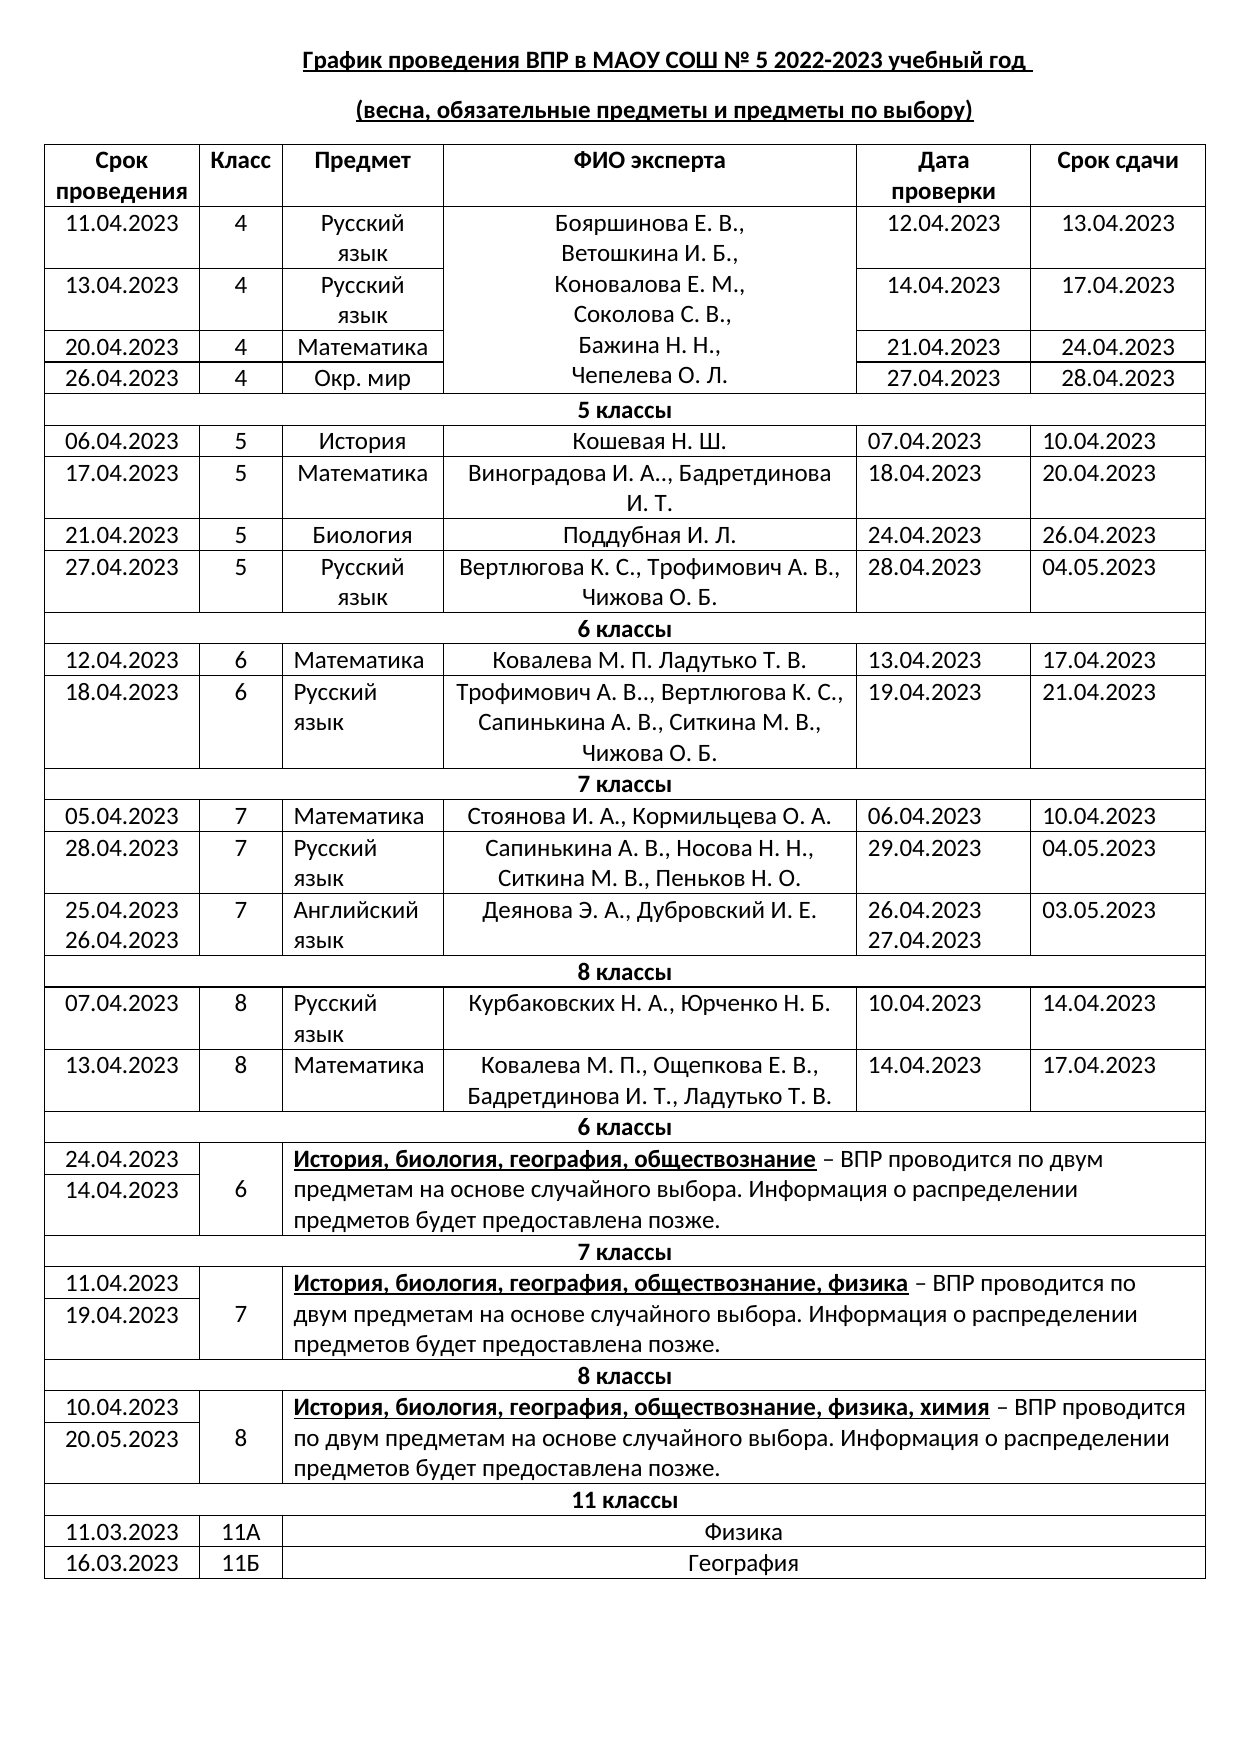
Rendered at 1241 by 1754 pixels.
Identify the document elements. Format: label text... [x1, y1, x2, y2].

table_cell 24.04.2023 [857, 519, 1030, 550]
table_cell 21.04.2023 [45, 519, 199, 550]
table_cell 13.04.2023 [45, 1050, 199, 1111]
table_cell История, биология, география, обществознание, физика, химия – ВПР проводится по двум предметам на основе случайного выбора. Информация о распределении предметов будет предоставлена позже. [283, 1391, 1205, 1483]
table_cell 27.04.2023 [857, 363, 1030, 393]
table_cell Окр. мир [283, 363, 443, 393]
table_cell Русский язык [283, 676, 443, 767]
table_cell 13.04.2023 [45, 269, 199, 330]
table_cell 17.04.2023 [45, 457, 199, 518]
table_cell 12.04.2023 [857, 207, 1030, 268]
table_cell 19.04.2023 [857, 676, 1030, 767]
table_header ФИО эксперта [444, 145, 856, 206]
table_header Срок сдачи [1031, 145, 1205, 206]
table_cell 10.04.2023 [857, 988, 1030, 1048]
table_cell 5 классы [45, 394, 1205, 424]
table_cell 17.04.2023 [1031, 269, 1205, 330]
table_cell 8 [200, 1391, 282, 1483]
table_cell Кошевая Н. Ш. [444, 426, 856, 456]
table_cell Русский язык [283, 269, 443, 330]
table_cell 11.04.2023 [45, 207, 199, 268]
table_cell Бояршинова Е. В., Ветошкина И. Б., Коновалова Е. М., Соколова С. В., Бажина Н. Н., Чепелева О. Л. [444, 207, 856, 393]
table_header Класс [200, 145, 282, 206]
table_cell 14.04.2023 [857, 1050, 1030, 1111]
table_cell Русский язык [283, 207, 443, 268]
table_cell 6 классы [45, 613, 1205, 643]
table_header Предмет [283, 145, 443, 206]
table_cell Поддубная И. Л. [444, 519, 856, 550]
table_cell 6 [200, 676, 282, 767]
table_cell 26.04.2023 [45, 363, 199, 393]
table_cell 07.04.2023 [857, 426, 1030, 456]
table_cell Сапинькина А. В., Носова Н. Н., Ситкина М. В., Пеньков Н. О. [444, 832, 856, 893]
table_cell 11А [200, 1516, 282, 1546]
table_cell 29.04.2023 [857, 832, 1030, 893]
table_cell 7 [200, 800, 282, 831]
table_cell Вертлюгова К. С., Трофимович А. В., Чижова О. Б. [444, 551, 856, 612]
table_cell 16.03.2023 [45, 1547, 199, 1578]
table_cell История [283, 426, 443, 456]
table_cell 4 [200, 363, 282, 393]
table_cell 8 [200, 1050, 282, 1111]
table_cell 7 [200, 832, 282, 893]
table_cell 6 классы [45, 1112, 1205, 1142]
table_cell 04.05.2023 [1031, 551, 1205, 612]
table_cell 20.05.2023 [45, 1423, 199, 1483]
table_cell 05.04.2023 [45, 800, 199, 831]
table_cell 5 [200, 551, 282, 612]
table_cell 4 [200, 269, 282, 330]
table_cell 5 [200, 519, 282, 550]
table_cell География [283, 1547, 1205, 1578]
table_cell Математика [283, 331, 443, 361]
table_cell 26.04.2023 27.04.2023 [857, 894, 1030, 955]
table_cell Деянова Э. А., Дубровский И. Е. [444, 894, 856, 955]
table_cell 28.04.2023 [857, 551, 1030, 612]
table_cell 06.04.2023 [45, 426, 199, 456]
table_cell История, биология, география, обществознание, физика – ВПР проводится по двум предметам на основе случайного выбора. Информация о распределении предметов будет предоставлена позже. [283, 1267, 1205, 1359]
table_cell 17.04.2023 [1031, 644, 1205, 675]
table_cell 5 [200, 426, 282, 456]
table_cell 4 [200, 331, 282, 361]
table_cell 10.04.2023 [1031, 426, 1205, 456]
table_cell 7 классы [45, 769, 1205, 799]
text График проведения ВПР в МАОУ СОШ № 5 2022-2023 учебный год [177, 44, 1152, 75]
table_cell 27.04.2023 [45, 551, 199, 612]
table_cell 6 [200, 1143, 282, 1235]
table_cell Физика [283, 1516, 1205, 1546]
table_cell Русский язык [283, 832, 443, 893]
table_cell Русский язык [283, 551, 443, 612]
table_cell 8 классы [45, 1360, 1205, 1390]
table_cell 7 [200, 894, 282, 955]
table_cell Трофимович А. В.., Вертлюгова К. С., Сапинькина А. В., Ситкина М. В., Чижова О. Б. [444, 676, 856, 767]
table_cell 14.04.2023 [857, 269, 1030, 330]
table_cell 11 классы [45, 1484, 1205, 1514]
table_cell 19.04.2023 [45, 1299, 199, 1359]
table_cell 26.04.2023 [1031, 519, 1205, 550]
table_cell 28.04.2023 [1031, 363, 1205, 393]
table_cell 4 [200, 207, 282, 268]
table_cell 24.04.2023 [45, 1143, 199, 1174]
table_cell История, биология, география, обществознание – ВПР проводится по двум предметам на основе случайного выбора. Информация о распределении предметов будет предоставлена позже. [283, 1143, 1205, 1235]
table_cell Ковалева М. П. Ладутько Т. В. [444, 644, 856, 675]
table_cell 06.04.2023 [857, 800, 1030, 831]
table_cell Биология [283, 519, 443, 550]
table_cell Русский язык [283, 988, 443, 1048]
table_cell 10.04.2023 [45, 1391, 199, 1422]
table_cell 13.04.2023 [857, 644, 1030, 675]
table_cell 12.04.2023 [45, 644, 199, 675]
table_header Дата проверки [857, 145, 1030, 206]
table_cell Стоянова И. А., Кормильцева О. А. [444, 800, 856, 831]
table_cell 18.04.2023 [45, 676, 199, 767]
table_cell 24.04.2023 [1031, 331, 1205, 361]
table_cell Виноградова И. А.., Бадретдинова И. Т. [444, 457, 856, 518]
table_cell 25.04.2023 26.04.2023 [45, 894, 199, 955]
table_cell Английский язык [283, 894, 443, 955]
table_cell 6 [200, 644, 282, 675]
table_cell Курбаковских Н. А., Юрченко Н. Б. [444, 988, 856, 1048]
table_cell 7 [200, 1267, 282, 1359]
table_cell 03.05.2023 [1031, 894, 1205, 955]
table_cell Ковалева М. П., Ощепкова Е. В., Бадретдинова И. Т., Ладутько Т. В. [444, 1050, 856, 1111]
table_cell 10.04.2023 [1031, 800, 1205, 831]
table_header Срок проведения [45, 145, 199, 206]
table_cell 21.04.2023 [1031, 676, 1205, 767]
table_cell 28.04.2023 [45, 832, 199, 893]
table_cell 14.04.2023 [1031, 988, 1205, 1048]
table_cell 8 классы [45, 956, 1205, 986]
text (весна, обязательные предметы и предметы по выбору) [177, 94, 1152, 124]
table_cell 8 [200, 988, 282, 1048]
table_cell 7 классы [45, 1236, 1205, 1266]
table_cell 04.05.2023 [1031, 832, 1205, 893]
table_cell Математика [283, 800, 443, 831]
table_cell 11Б [200, 1547, 282, 1578]
table_cell 11.03.2023 [45, 1516, 199, 1546]
table_cell Математика [283, 644, 443, 675]
table_cell 14.04.2023 [45, 1175, 199, 1235]
table_cell 21.04.2023 [857, 331, 1030, 361]
table_cell Математика [283, 457, 443, 518]
table_cell Математика [283, 1050, 443, 1111]
table_cell 17.04.2023 [1031, 1050, 1205, 1111]
table_cell 20.04.2023 [1031, 457, 1205, 518]
table_cell 20.04.2023 [45, 331, 199, 361]
table_cell 07.04.2023 [45, 988, 199, 1048]
table_cell 13.04.2023 [1031, 207, 1205, 268]
table_cell 11.04.2023 [45, 1267, 199, 1298]
table_cell 18.04.2023 [857, 457, 1030, 518]
table_cell 5 [200, 457, 282, 518]
